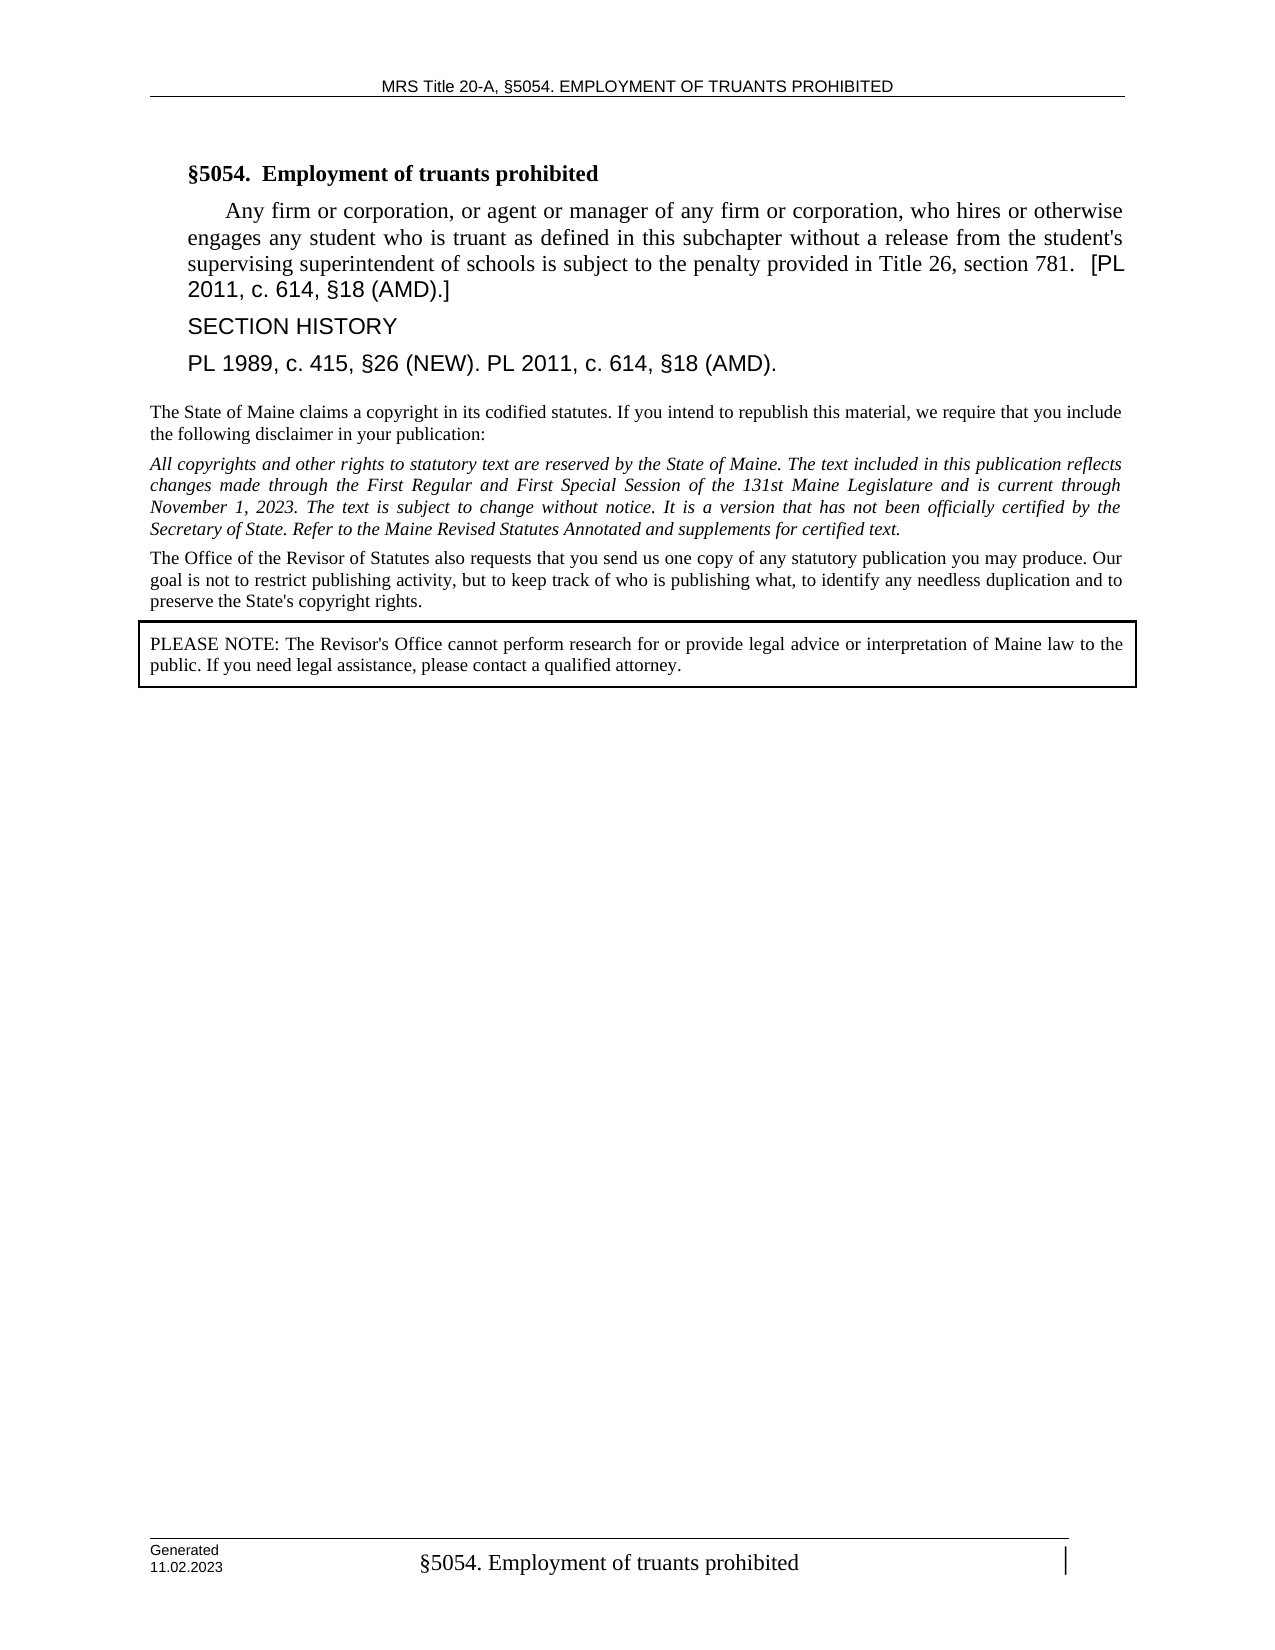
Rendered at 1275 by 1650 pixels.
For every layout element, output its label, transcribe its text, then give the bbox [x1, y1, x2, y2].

text The Office of the Revisor of Statutes also requests that you send us one copy of any statutory publication you may produce. Our goal is not to restrict publishing activity, but to keep track of who is publishing what, to identify any needless duplication and to preserve the State's copyright rights. [150, 547, 1125, 612]
text SECTION HISTORY [187, 313, 1125, 339]
text Any firm or corporation, or agent or manager of any firm or corporation, who hires or otherwise engages any student who is truant as defined in this subchapter without a release from the student's supervising superintendent of schools is subject to the penalty provided in Title 26, section 781. [PL 2011, c. 614, §18 (AMD).] [187, 197, 1125, 303]
text PLEASE NOTE: The Revisor's Office cannot perform research for or provide legal advice or interpretation of Maine law to the public. If you need legal assistance, please contact a qualified attorney. [140, 623, 1135, 686]
text PL 1989, c. 415, §26 (NEW). PL 2011, c. 614, §18 (AMD). [187, 350, 1125, 376]
text The State of Maine claims a copyright in its codified statutes. If you intend to republish this material, we require that you include the following disclaimer in your publication: [150, 401, 1125, 444]
text All copyrights and other rights to statutory text are reserved by the State of Maine. The text included in this publication reflects changes made through the First Regular and First Special Session of the 131st Maine Legislature and is current through November 1, 2023 . The text is subject to change without notice. It is a version that has not been officially certified by the Secretary of State. Refer to the Maine Revised Statutes Annotated and supplements for certified text. [150, 453, 1125, 539]
text §5054. Employment of truants prohibited [187, 160, 1125, 187]
